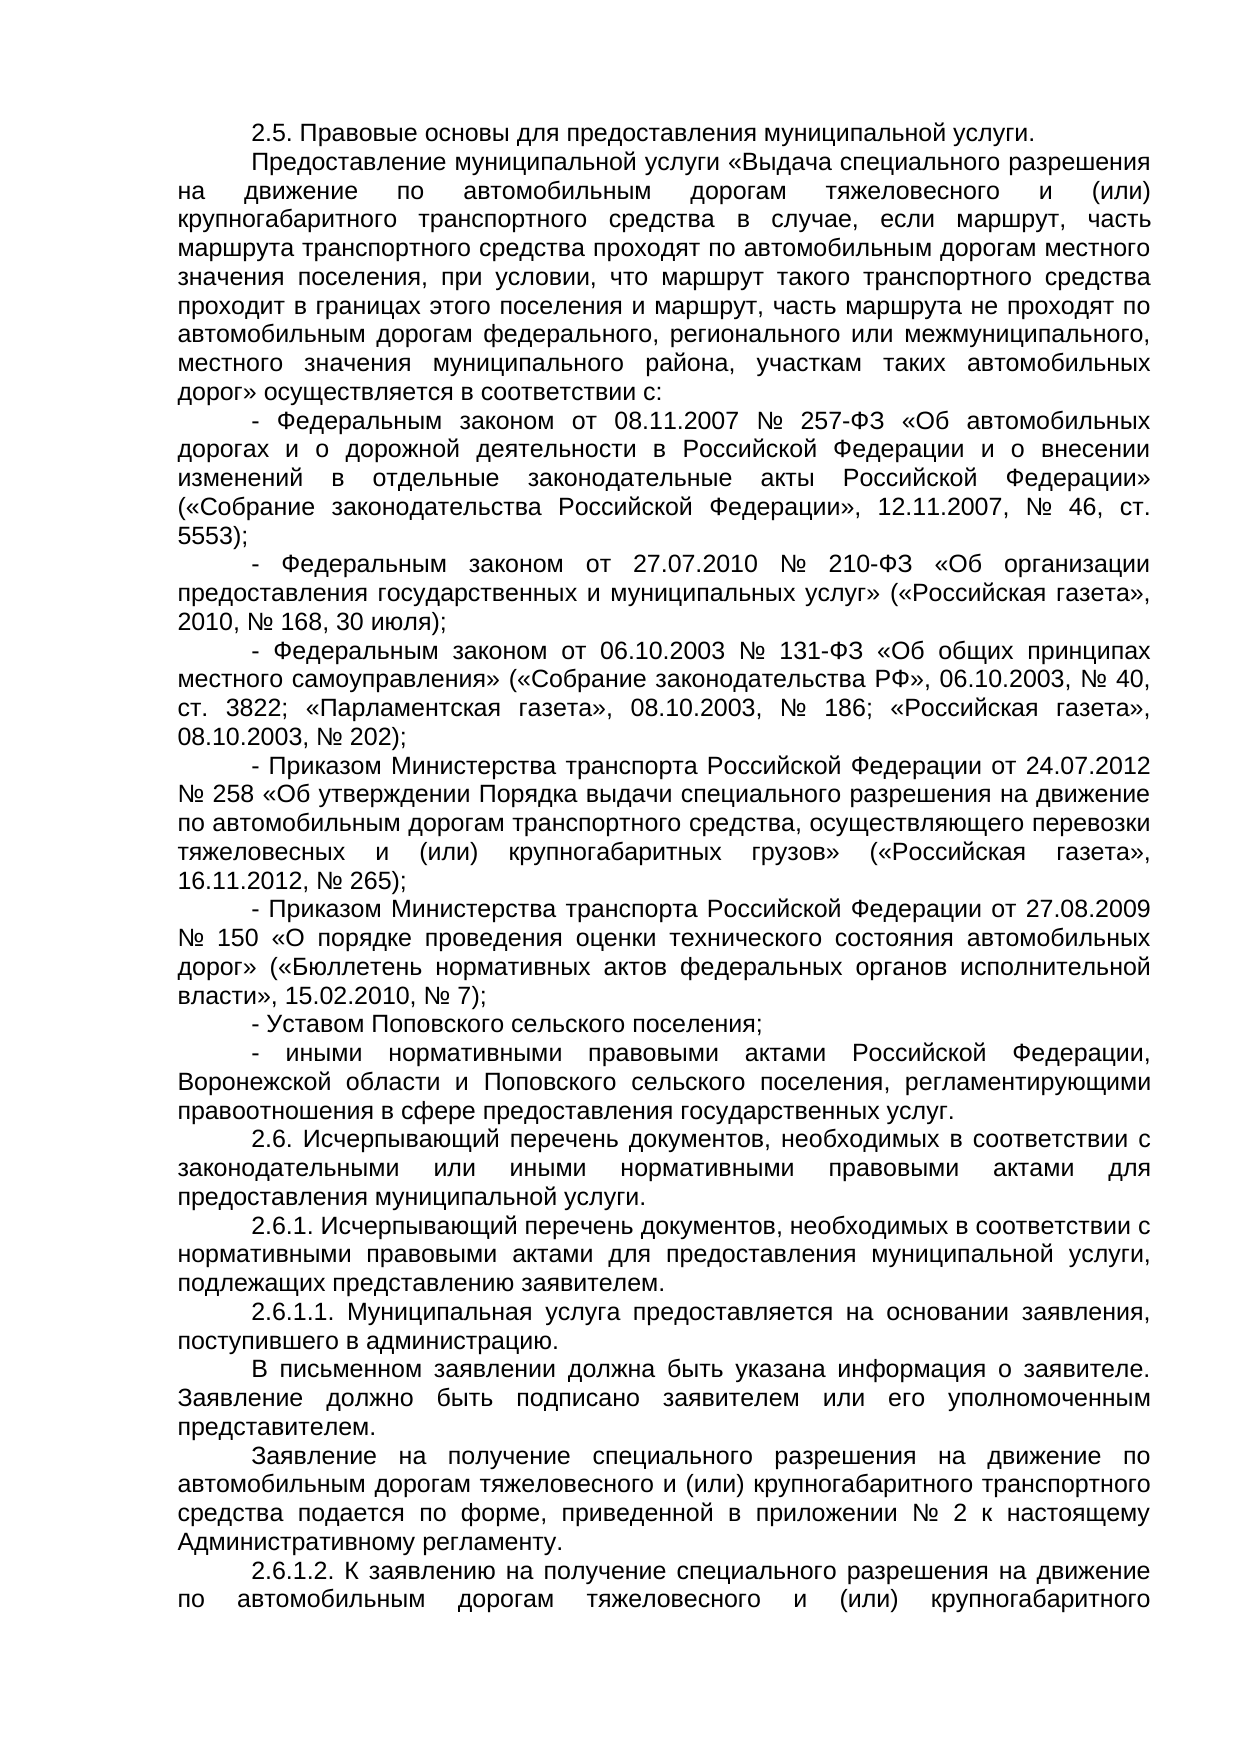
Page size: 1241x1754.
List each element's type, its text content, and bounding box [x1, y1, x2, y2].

text 2.6.1.1. Муниципальная услуга предоставляется на основании заявления, поступившего в администрацию. [177, 1297, 1152, 1354]
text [177, 1556, 1152, 1613]
text - Приказом Министерства транспорта Российской Федерации от 27.08.2009 № 150 «О порядке проведения оценки технического состояния автомобильных дорог» («Бюллетень нормативных актов федеральных органов исполнительной власти», 15.02.2010, № 7); [177, 894, 1152, 1009]
text - Приказом Министерства транспорта Российской Федерации от 24.07.2012 № 258 «Об утверждении Порядка выдачи специального разрешения на движение по автомобильным дорогам транспортного средства, осуществляющего перевозки тяжеловесных и (или) крупногабаритных грузов» («Российская газета», 16.11.2012, № 265); [177, 751, 1152, 894]
text - Федеральным законом от 08.11.2007 № 257-ФЗ «Об автомобильных дорогах и о дорожной деятельности в Российской Федерации и о внесении изменений в отдельные законодательные акты Российской Федерации» («Собрание законодательства Российской Федерации», 12.11.2007, № 46, ст. 5553); [177, 406, 1152, 549]
text Заявление на получение специального разрешения на движение по автомобильным дорогам тяжеловесного и (или) крупногабаритного транспортного средства подается по форме, приведенной в приложении № 2 к настоящему Административному регламенту. [177, 1441, 1152, 1556]
text - Федеральным законом от 06.10.2003 № 131-ФЗ «Об общих принципах местного самоуправления» («Собрание законодательства РФ», 06.10.2003, № 40, ст. 3822; «Парламентская газета», 08.10.2003, № 186; «Российская газета», 08.10.2003, № 202); [177, 636, 1152, 751]
text - Федеральным законом от 27.07.2010 № 210-ФЗ «Об организации предоставления государственных и муниципальных услуг» («Российская газета», 2010, № 168, 30 июля); [177, 549, 1152, 636]
text 2.5. Правовые основы для предоставления муниципальной услуги. [177, 118, 1152, 147]
text - иными нормативными правовыми актами Российской Федерации, Воронежской области и Поповского сельского поселения, регламентирующими правоотношения в сфере предоставления государственных услуг. [177, 1038, 1152, 1124]
text - Уставом Поповского сельского поселения; [177, 1009, 1152, 1038]
text 2.6. Исчерпывающий перечень документов, необходимых в соответствии с законодательными или иными нормативными правовыми актами для предоставления муниципальной услуги. [177, 1124, 1152, 1211]
text 2.6.1. Исчерпывающий перечень документов, необходимых в соответствии с нормативными правовыми актами для предоставления муниципальной услуги, подлежащих представлению заявителем. [177, 1211, 1152, 1297]
text В письменном заявлении должна быть указана информация о заявителе. Заявление должно быть подписано заявителем или его уполномоченным представителем. [177, 1354, 1152, 1441]
text Предоставление муниципальной услуги «Выдача специального разрешения на движение по автомобильным дорогам тяжеловесного и (или) крупногабаритного транспортного средства в случае, если маршрут, часть маршрута транспортного средства проходят по автомобильным дорогам местного значения поселения, при условии, что маршрут такого транспортного средства проходит в границах этого поселения и маршрут, часть маршрута не проходят по автомобильным дорогам федерального, регионального или межмуниципального, местного значения муниципального района, участкам таких автомобильных дорог» осуществляется в соответствии с: [177, 147, 1152, 406]
